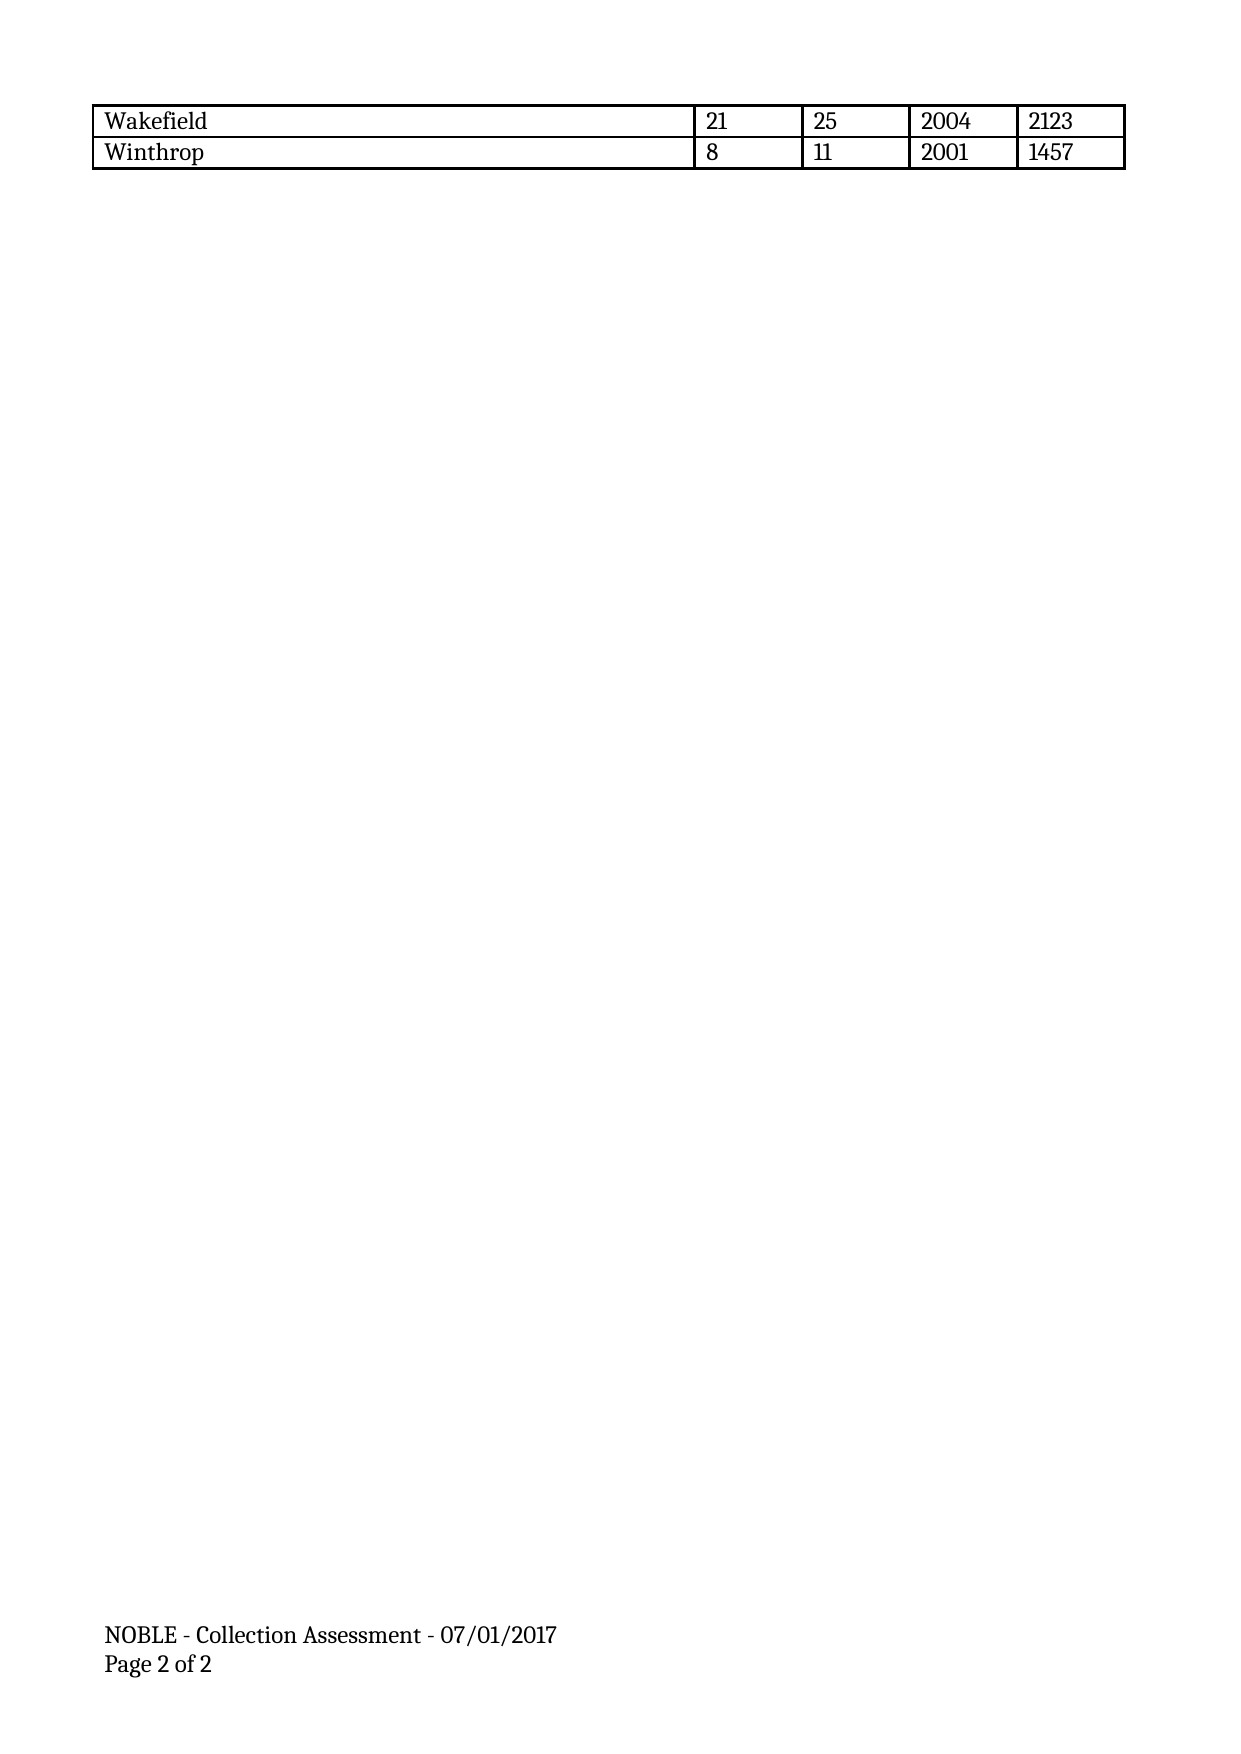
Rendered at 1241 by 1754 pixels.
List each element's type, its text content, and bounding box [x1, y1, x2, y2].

table_cell 25 [804, 107, 908, 136]
table_cell 8 [696, 138, 801, 167]
table_cell 11 [804, 138, 908, 167]
table_cell Wakefield [94, 107, 693, 136]
table_cell 2001 [911, 138, 1016, 167]
table_cell 2004 [911, 107, 1016, 136]
table_cell Winthrop [94, 138, 693, 167]
table_cell 21 [696, 107, 801, 136]
table_cell 1457 [1019, 138, 1123, 167]
table_cell 2123 [1019, 107, 1123, 136]
